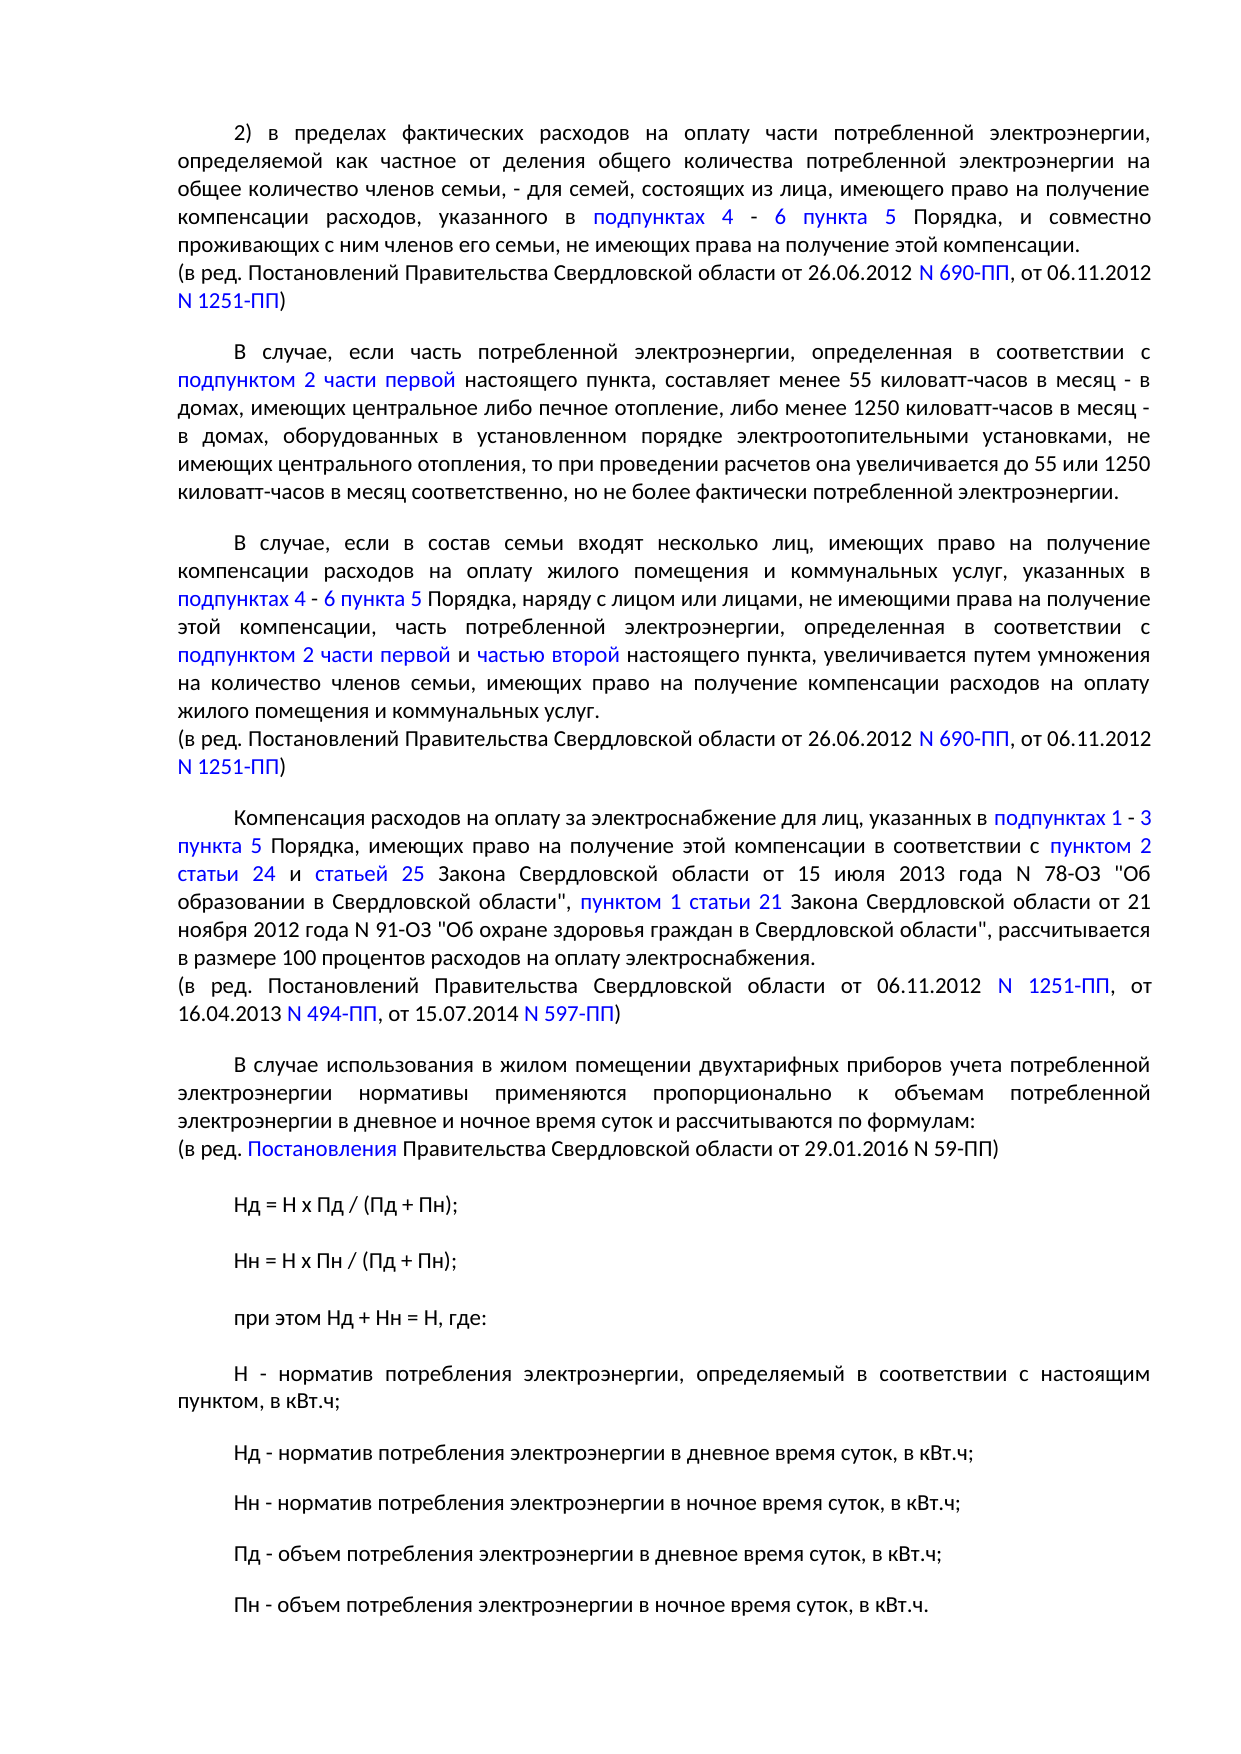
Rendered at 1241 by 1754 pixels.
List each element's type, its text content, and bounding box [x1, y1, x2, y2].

text Нн = Н x Пн / (Пд + Пн); [177, 1247, 1152, 1274]
text (в ред. Постановления Правительства Свердловской области от 29.01.2016 N 59-ПП) [177, 1134, 1152, 1162]
text В случае, если в состав семьи входят несколько лиц, имеющих право на получение компенсации расходов на оплату жилого помещения и коммунальных услуг, указанных в подпунктах 4 - 6 пункта 5 Порядка, наряду с лицом или лицами, не имеющими права на получение этой компенсации, часть потребленной электроэнергии, определенная в соответствии с подпунктом 2 части первой и частью второй настоящего пункта, увеличивается путем умножения на количество членов семьи, имеющих право на получение компенсации расходов на оплату жилого помещения и коммунальных услуг. [177, 528, 1152, 724]
text Н - норматив потребления электроэнергии, определяемый в соответствии с настоящим пунктом, в кВт.ч; [177, 1359, 1152, 1415]
text при этом Нд + Нн = Н, где: [177, 1303, 1152, 1331]
text (в ред. Постановлений Правительства Свердловской области от 26.06.2012 N 690-ПП, от 06.11.2012 N 1251-ПП) [177, 258, 1152, 314]
text Нд = Н x Пд / (Пд + Пн); [177, 1191, 1152, 1218]
text (в ред. Постановлений Правительства Свердловской области от 26.06.2012 N 690-ПП, от 06.11.2012 N 1251-ПП) [177, 724, 1152, 780]
text 2) в пределах фактических расходов на оплату части потребленной электроэнергии, определяемой как частное от деления общего количества потребленной электроэнергии на общее количество членов семьи, - для семей, состоящих из лица, имеющего право на получение компенсации расходов, указанного в подпунктах 4 - 6 пункта 5 Порядка, и совместно проживающих с ним членов его семьи, не имеющих права на получение этой компенсации. [177, 118, 1152, 258]
text (в ред. Постановлений Правительства Свердловской области от 06.11.2012 N 1251-ПП, от 16.04.2013 N 494-ПП, от 15.07.2014 N 597-ПП) [177, 971, 1152, 1027]
text Компенсация расходов на оплату за электроснабжение для лиц, указанных в подпунктах 1 - 3 пункта 5 Порядка, имеющих право на получение этой компенсации в соответствии с пунктом 2 статьи 24 и статьей 25 Закона Свердловской области от 15 июля 2013 года N 78-ОЗ "Об образовании в Свердловской области", пунктом 1 статьи 21 Закона Свердловской области от 21 ноября 2012 года N 91-ОЗ "Об охране здоровья граждан в Свердловской области", рассчитывается в размере 100 процентов расходов на оплату электроснабжения. [177, 803, 1152, 971]
text В случае, если часть потребленной электроэнергии, определенная в соответствии с подпунктом 2 части первой настоящего пункта, составляет менее 55 киловатт-часов в месяц - в домах, имеющих центральное либо печное отопление, либо менее 1250 киловатт-часов в месяц - в домах, оборудованных в установленном порядке электроотопительными установками, не имеющих центрального отопления, то при проведении расчетов она увеличивается до 55 или 1250 киловатт-часов в месяц соответственно, но не более фактически потребленной электроэнергии. [177, 337, 1152, 505]
text Нд - норматив потребления электроэнергии в дневное время суток, в кВт.ч; [177, 1438, 1152, 1466]
text В случае использования в жилом помещении двухтарифных приборов учета потребленной электроэнергии нормативы применяются пропорционально к объемам потребленной электроэнергии в дневное и ночное время суток и рассчитываются по формулам: [177, 1050, 1152, 1134]
text Нн - норматив потребления электроэнергии в ночное время суток, в кВт.ч; [177, 1488, 1152, 1517]
text Пн - объем потребления электроэнергии в ночное время суток, в кВт.ч. [177, 1590, 1152, 1618]
text Пд - объем потребления электроэнергии в дневное время суток, в кВт.ч; [177, 1539, 1152, 1567]
